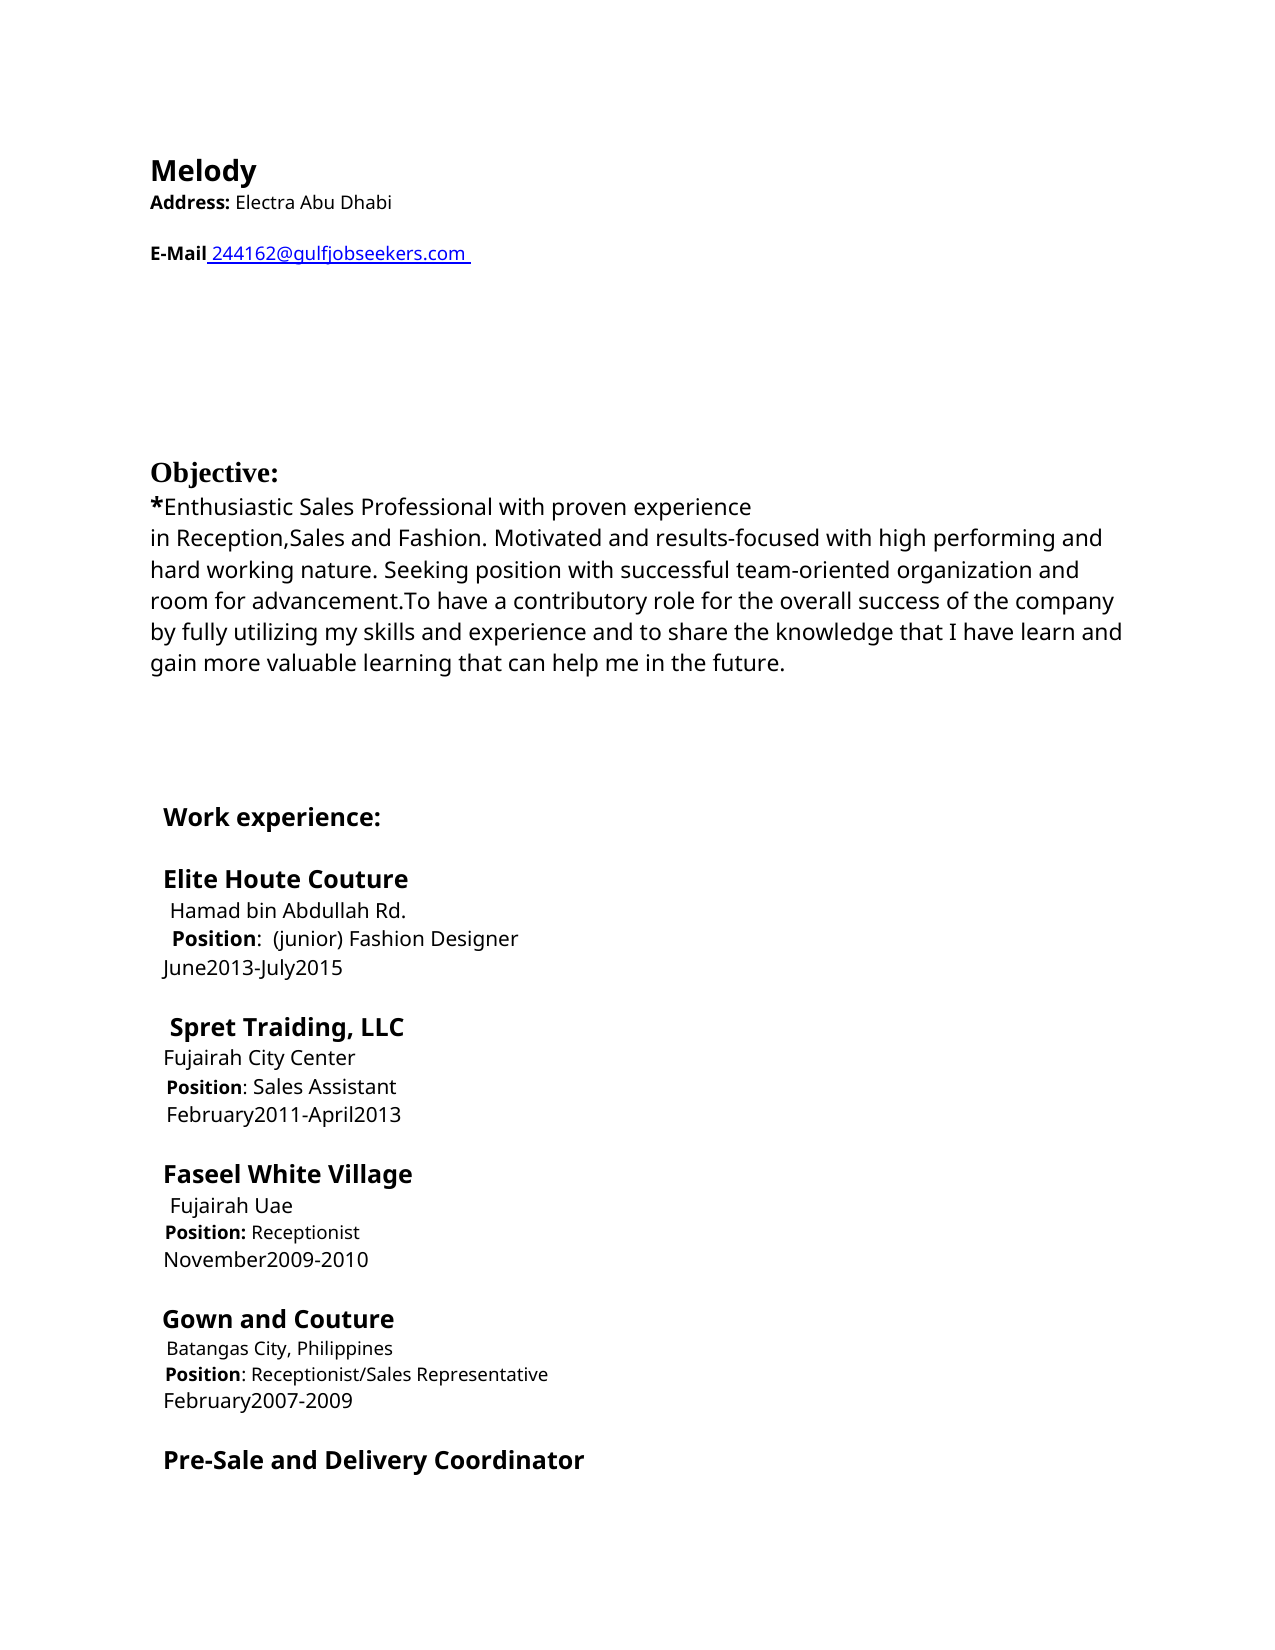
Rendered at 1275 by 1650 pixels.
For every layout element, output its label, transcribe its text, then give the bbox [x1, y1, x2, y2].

text February2011-April2013 [150, 1100, 1125, 1129]
text Pre-Sale and Delivery Coordinator [150, 1443, 1125, 1477]
text Position: Receptionist/Sales Representative [150, 1361, 1125, 1386]
text Position: (junior) Fashion Designer [150, 924, 1125, 953]
text Elite Houte Couture [150, 862, 1125, 896]
text Objective: [150, 455, 1125, 488]
text E-Mail 244162@gulfjobseekers.com [150, 241, 1125, 266]
text February2007-2009 [150, 1386, 1125, 1415]
text Address: Electra Abu Dhabi [150, 190, 1125, 215]
text in Reception,Sales and Fashion. Motivated and results-focused with high performing and hard working nature. Seeking position with successful team-oriented organization and room for advancement.To have a contributory role for the overall success of the company by fully utilizing my skills and experience and to share the knowledge that I have learn and gain more valuable learning that can help me in the future. [150, 522, 1125, 679]
text Hamad bin Abdullah Rd. [150, 896, 1125, 924]
text June2013-July2015 [150, 953, 1125, 981]
text Work experience: [150, 800, 1125, 834]
text Position: Sales Assistant [150, 1072, 1125, 1100]
text Position: Receptionist [150, 1219, 1125, 1245]
text Spret Traiding, LLC [150, 1009, 1125, 1043]
text *Enthusiastic Sales Professional with proven experience [150, 488, 1125, 522]
text Gown and Couture [150, 1301, 1125, 1335]
text Fujairah Uae [150, 1191, 1125, 1219]
text Batangas City, Philippines [150, 1335, 1125, 1361]
text November2009-2010 [150, 1245, 1125, 1273]
text Fujairah City Center [150, 1043, 1125, 1072]
text Melody [150, 150, 1125, 190]
text Faseel White Village [150, 1157, 1125, 1191]
